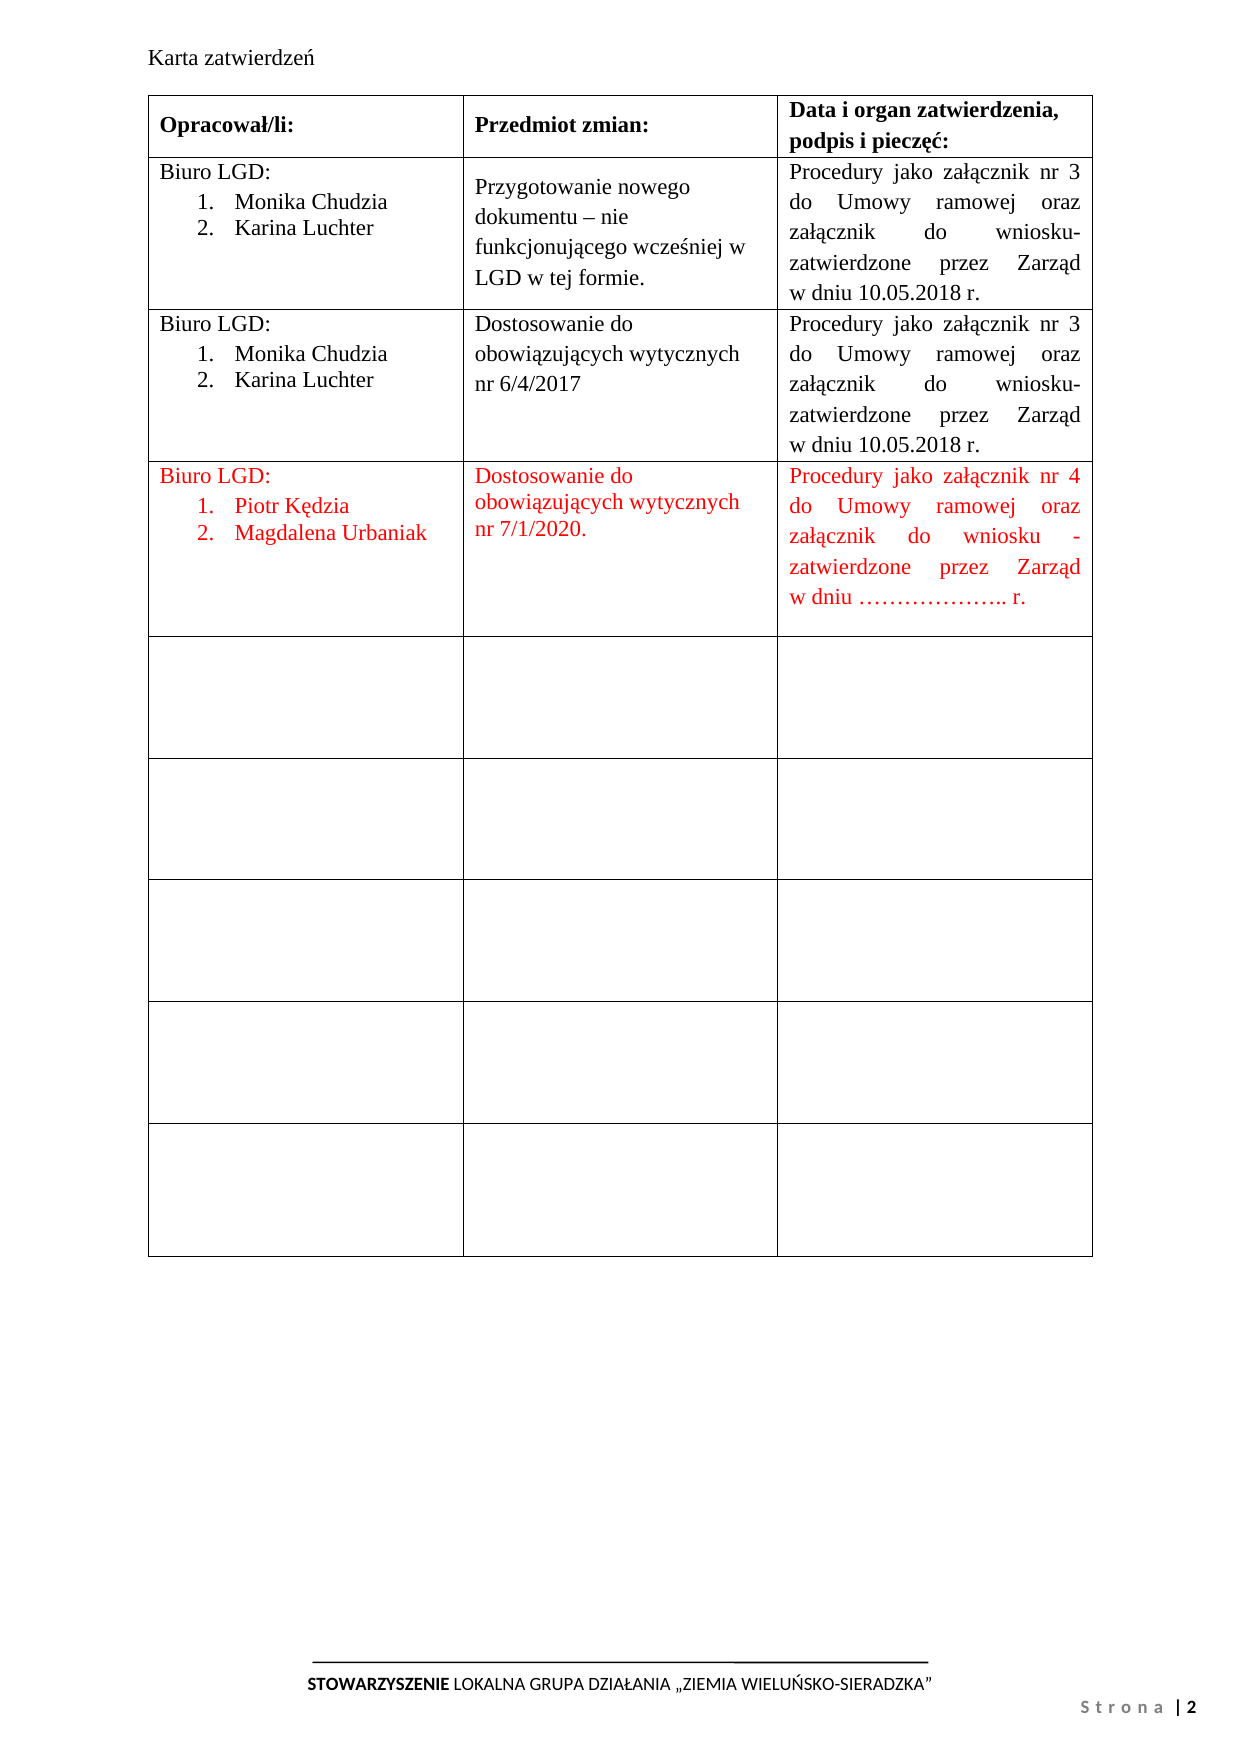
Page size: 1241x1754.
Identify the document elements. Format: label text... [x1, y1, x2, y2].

table_header Przedmiot zmian: [464, 96, 777, 157]
table_cell Procedury jako załącznik nr 4 do Umowy ramowej oraz załącznik do wniosku - zatwierdzone przez Zarząd w dniu ……………….. r. [778, 462, 1092, 636]
table_cell [464, 1124, 777, 1256]
table_cell [778, 880, 1092, 1001]
table_cell [149, 759, 463, 879]
table_cell Biuro LGD: Monika Chudzia Karina Luchter [149, 158, 463, 309]
table_header Data i organ zatwierdzenia, podpis i pieczęć: [778, 96, 1092, 157]
table_cell [149, 637, 463, 757]
table_cell Przygotowanie nowego dokumentu – nie funkcjonującego wcześniej w LGD w tej formie. [464, 158, 777, 309]
table_cell [464, 880, 777, 1001]
table_cell [464, 1002, 777, 1123]
table_cell Procedury jako załącznik nr 3 do Umowy ramowej oraz załącznik do wniosku- zatwierdzone przez Zarząd w dniu 10.05.2018 r. [778, 158, 1092, 309]
table_cell Dostosowanie do obowiązujących wytycznych nr 6/4/2017 [464, 310, 777, 461]
text Karta zatwierdzeń [148, 44, 1093, 71]
table_cell Dostosowanie do obowiązujących wytycznych nr 7/1/2020. [464, 462, 777, 636]
table_cell Biuro LGD: Piotr Kędzia Magdalena Urbaniak [149, 462, 463, 636]
table_cell [778, 1002, 1092, 1123]
table_cell [149, 880, 463, 1001]
table_cell Procedury jako załącznik nr 3 do Umowy ramowej oraz załącznik do wniosku- zatwierdzone przez Zarząd w dniu 10.05.2018 r. [778, 310, 1092, 461]
table_cell [778, 759, 1092, 879]
table_cell [778, 1124, 1092, 1256]
table_cell [464, 637, 777, 757]
table_cell Biuro LGD: Monika Chudzia Karina Luchter [149, 310, 463, 461]
table_cell [778, 637, 1092, 757]
table_cell [149, 1124, 463, 1256]
table_header Opracował/li: [149, 96, 463, 157]
table_cell [464, 759, 777, 879]
table_cell [149, 1002, 463, 1123]
